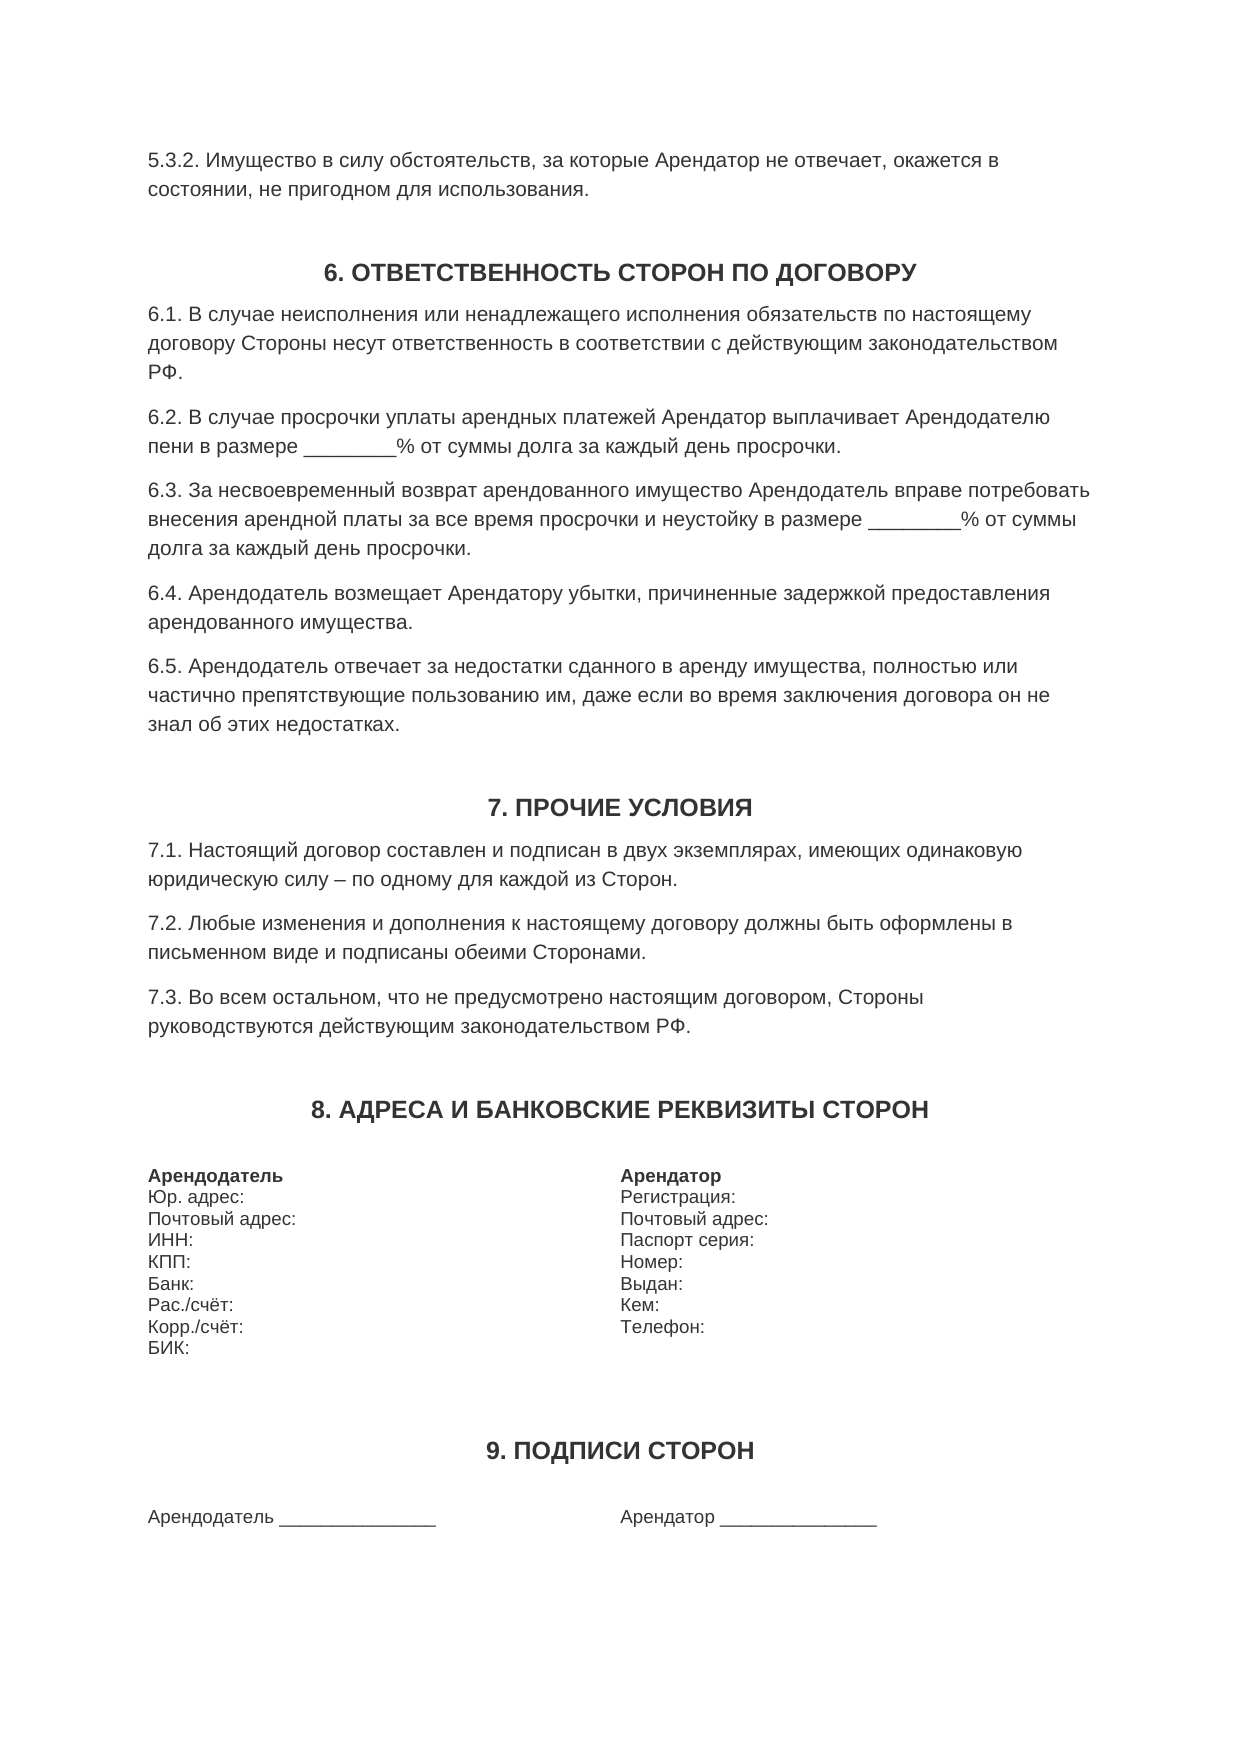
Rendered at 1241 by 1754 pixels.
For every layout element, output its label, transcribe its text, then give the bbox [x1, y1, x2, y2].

text 6.2. В случае просрочки уплаты арендных платежей Арендатор выплачивает Арендодателю пени в размере ________% от суммы долга за каждый день просрочки. [148, 404, 1092, 457]
text 6.1. В случае неисполнения или ненадлежащего исполнения обязательств по настоящему договору Стороны несут ответственность в соответствии с действующим законодательством РФ. [148, 302, 1092, 384]
table_header Арендатор Регистрация: Почтовый адрес: Паспорт серия: Номер: Выдан: Кем: Телефон: [610, 1165, 1080, 1358]
table_header Арендодатель _______________ [137, 1506, 608, 1537]
text 6.5. Арендодатель отвечает за недостатки сданного в аренду имущества, полностью или частично препятствующие пользованию им, даже если во время заключения договора он не знал об этих недостатках. [148, 654, 1092, 736]
text 5.3.2. Имущество в силу обстоятельств, за которые Арендатор не отвечает, окажется в состоянии, не пригодном для использования. [148, 148, 1092, 201]
text 9. ПОДПИСИ СТОРОН [148, 1436, 1092, 1465]
text 8. АДРЕСА И БАНКОВСКИЕ РЕКВИЗИТЫ СТОРОН [148, 1094, 1092, 1123]
text 7. ПРОЧИЕ УСЛОВИЯ [148, 793, 1092, 822]
text 6.4. Арендодатель возмещает Арендатору убытки, причиненные задержкой предоставления арендованного имущества. [148, 581, 1092, 633]
text 7.1. Настоящий договор составлен и подписан в двух экземплярах, имеющих одинаковую юридическую силу – по одному для каждой из Сторон. [148, 837, 1092, 890]
text 7.2. Любые изменения и дополнения к настоящему договору должны быть оформлены в письменном виде и подписаны обеими Сторонами. [148, 911, 1092, 964]
text 6. ОТВЕТСТВЕННОСТЬ СТОРОН ПО ДОГОВОРУ [148, 258, 1092, 286]
text 7.3. Во всем остальном, что не предусмотрено настоящим договором, Стороны руководствуются действующим законодательством РФ. [148, 984, 1092, 1037]
table_header Арендодатель Юр. адрес: Почтовый адрес: ИНН: КПП: Банк: Рас./счёт: Корр./счёт: БИК: [137, 1165, 608, 1358]
table_header Арендатор _______________ [610, 1506, 1080, 1537]
text 6.3. За несвоевременный возврат арендованного имущество Арендодатель вправе потребовать внесения арендной платы за все время просрочки и неустойку в размере ________% от суммы долга за каждый день просрочки. [148, 478, 1092, 560]
